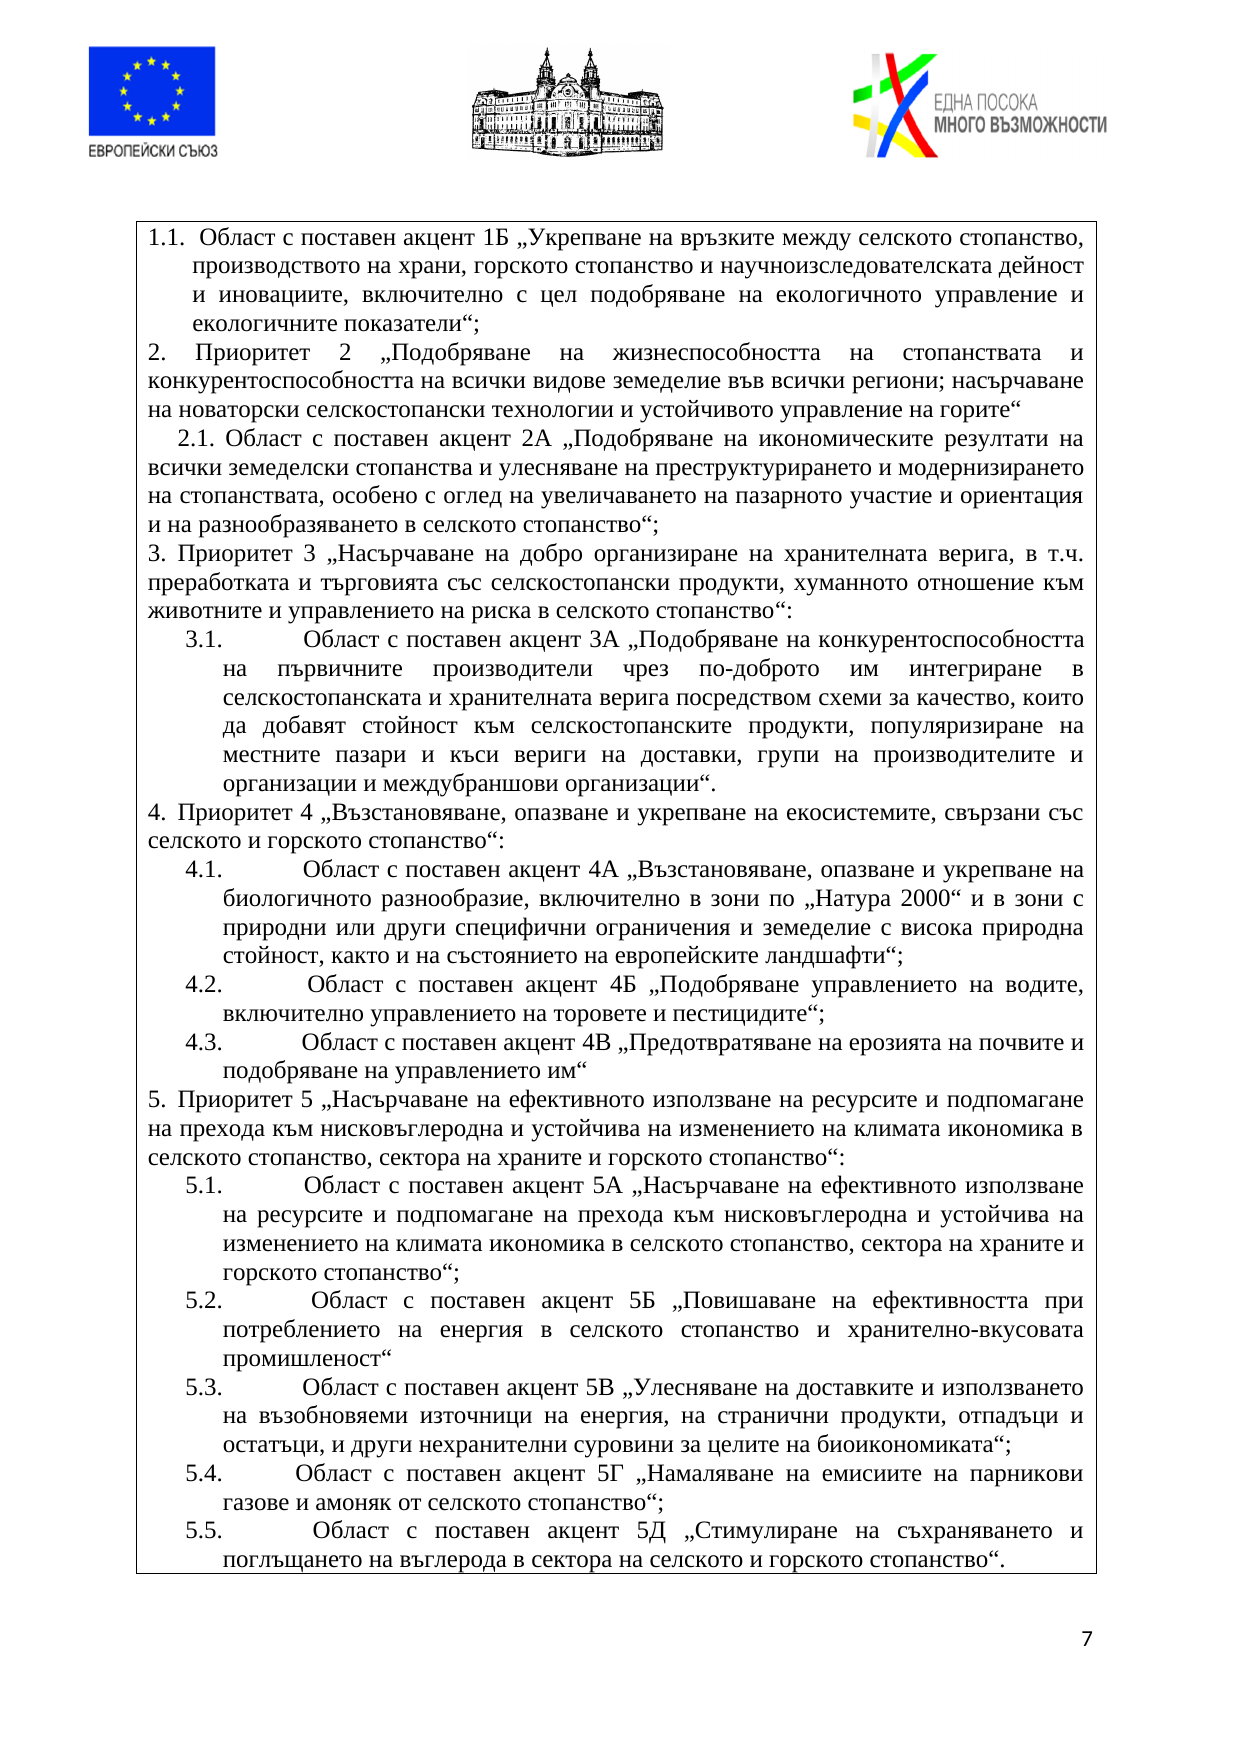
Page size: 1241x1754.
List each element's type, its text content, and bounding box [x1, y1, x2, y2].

picture [467, 44, 671, 160]
picture [88, 45, 219, 160]
picture [846, 50, 1110, 160]
